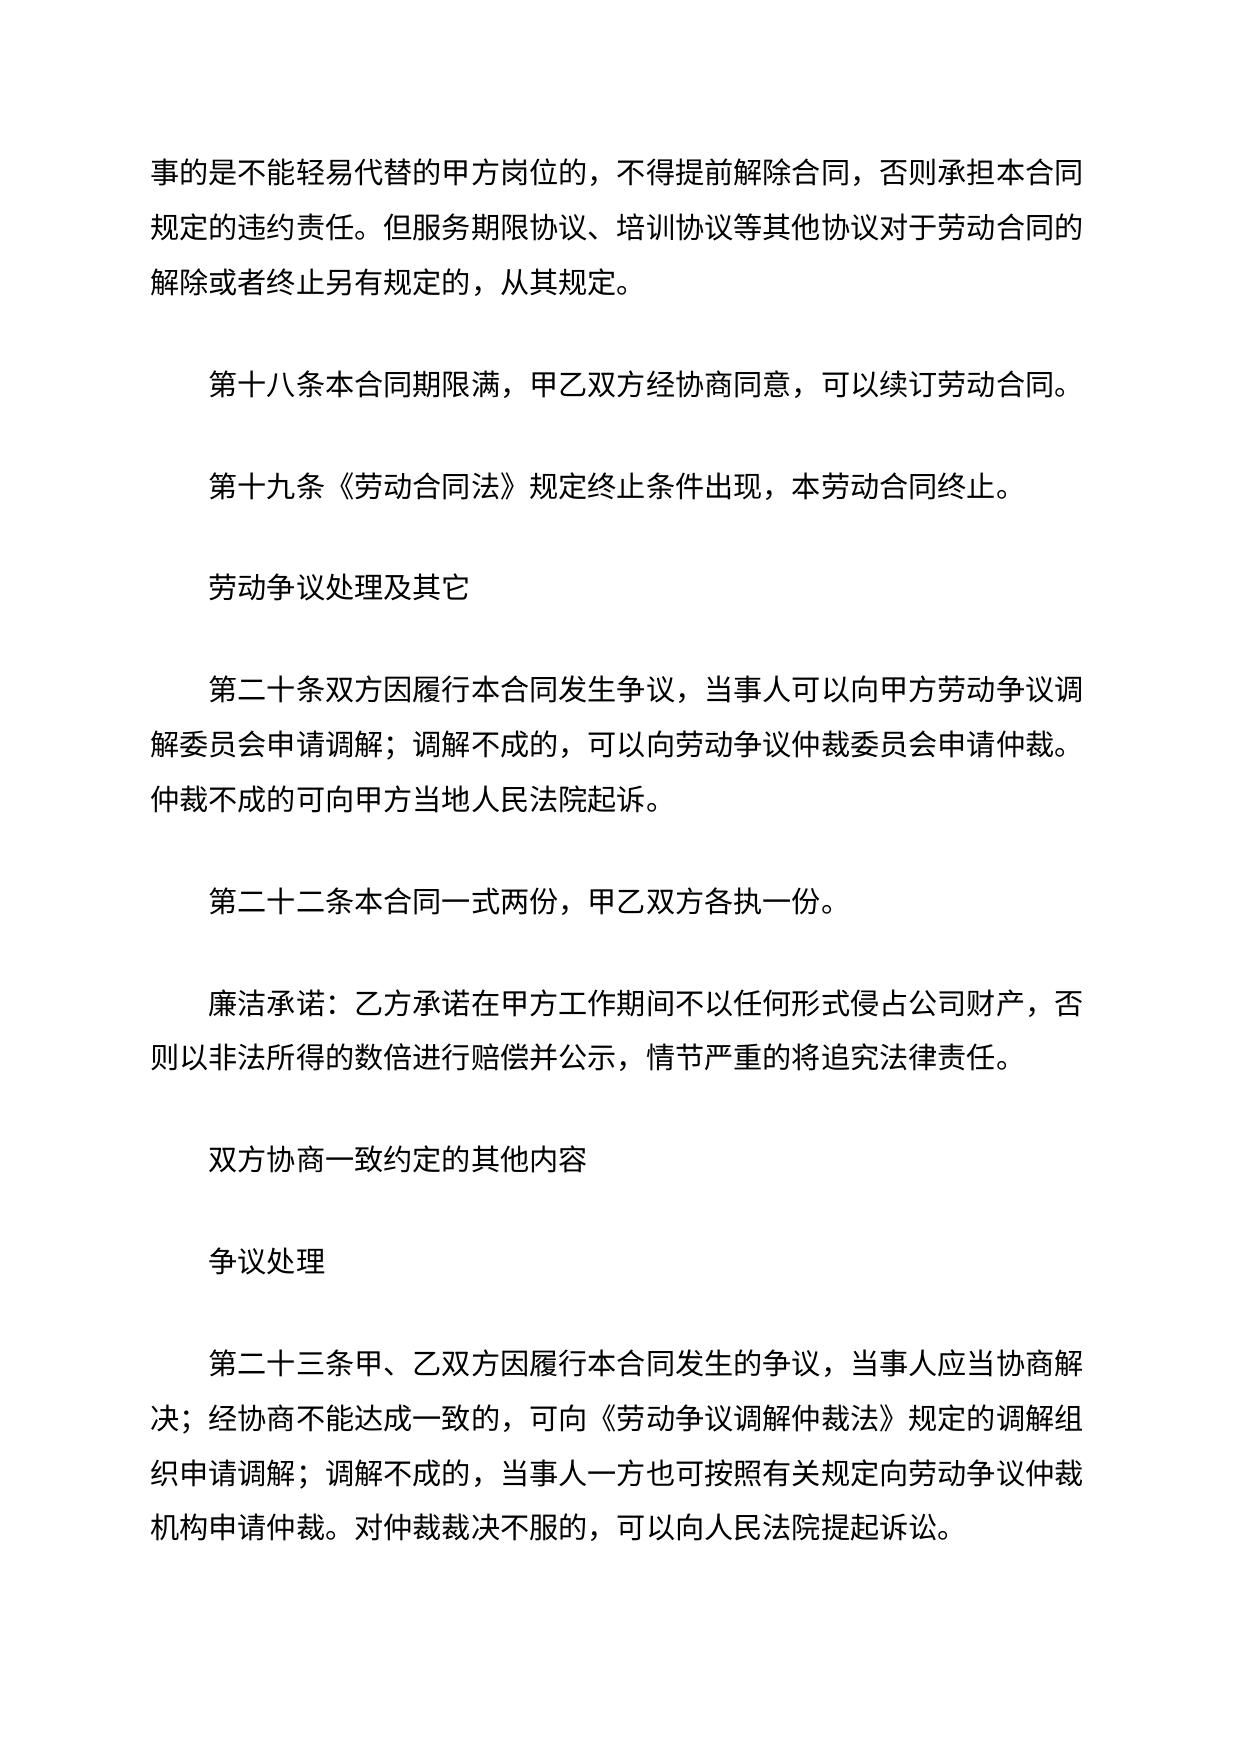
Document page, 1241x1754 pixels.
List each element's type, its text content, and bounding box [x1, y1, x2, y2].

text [150, 150, 1090, 302]
text 第十八条本合同期限满，甲乙双方经协商同意，可以续订劳动合同。 [150, 362, 1090, 404]
text 廉洁承诺：乙方承诺在甲方工作期间不以任何形式侵占公司财产，否则以非法所得的数倍进行赔偿并公示，情节严重的将追究法律责任。 [150, 980, 1090, 1077]
text 劳动争议处理及其它 [150, 565, 1090, 607]
text 争议处理 [150, 1239, 1090, 1281]
text 第二十条双方因履行本合同发生争议，当事人可以向甲方劳动争议调解委员会申请调解；调解不成的，可以向劳动争议仲裁委员会申请仲裁。仲裁不成的可向甲方当地人民法院起诉。 [150, 667, 1090, 819]
text 双方协商一致约定的其他内容 [150, 1137, 1090, 1179]
text 第二十三条甲、乙双方因履行本合同发生的争议，当事人应当协商解决；经协商不能达成一致的，可向《劳动争议调解仲裁法》规定的调解组织申请调解；调解不成的，当事人一方也可按照有关规定向劳动争议仲裁机构申请仲裁。对仲裁裁决不服的，可以向人民法院提起诉讼。 [150, 1340, 1090, 1547]
text 第十九条《劳动合同法》规定终止条件出现，本劳动合同终止。 [150, 463, 1090, 506]
text 第二十二条本合同一式两份，甲乙双方各执一份。 [150, 878, 1090, 921]
